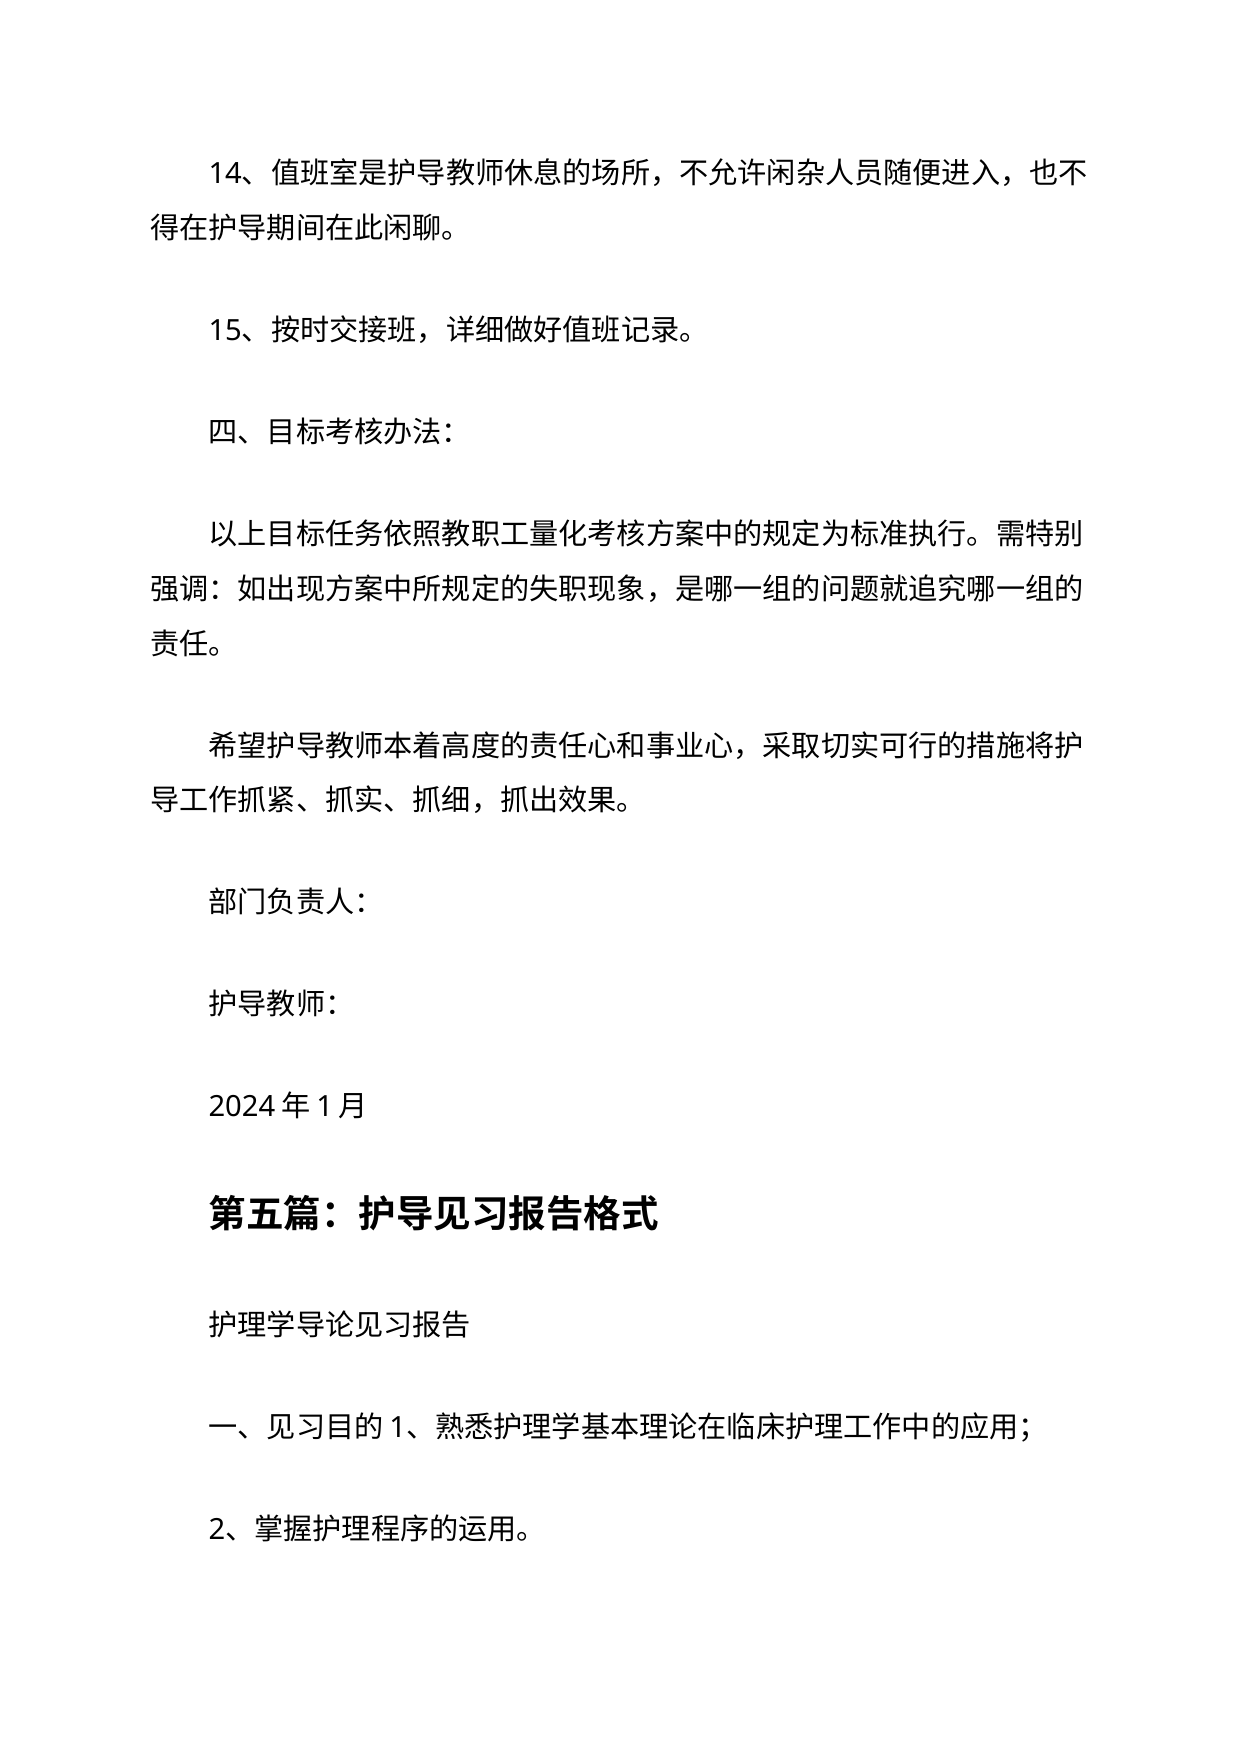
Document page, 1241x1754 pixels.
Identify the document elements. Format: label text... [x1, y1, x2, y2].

text 15、按时交接班，详细做好值班记录。 [150, 307, 1090, 349]
text 四、目标考核办法： [150, 409, 1090, 451]
text 以上目标任务依照教职工量化考核方案中的规定为标准执行。需特别强调：如出现方案中所规定的失职现象，是哪一组的问题就追究哪一组的责任。 [150, 511, 1090, 663]
text 14、值班室是护导教师休息的场所，不允许闲杂人员随便进入，也不得在护导期间在此闲聊。 [150, 150, 1090, 247]
text 2、掌握护理程序的运用。 [150, 1505, 1090, 1548]
text 部门负责人： [150, 879, 1090, 921]
text 一、见习目的1、熟悉护理学基本理论在临床护理工作中的应用； [150, 1403, 1090, 1446]
text 2024年1月 [150, 1082, 1090, 1125]
text 护理学导论见习报告 [150, 1302, 1090, 1344]
text 希望护导教师本着高度的责任心和事业心，采取切实可行的措施将护导工作抓紧、抓实、抓细，抓出效果。 [150, 722, 1090, 819]
text 第五篇：护导见习报告格式 [150, 1184, 1090, 1238]
text 护导教师： [150, 981, 1090, 1023]
